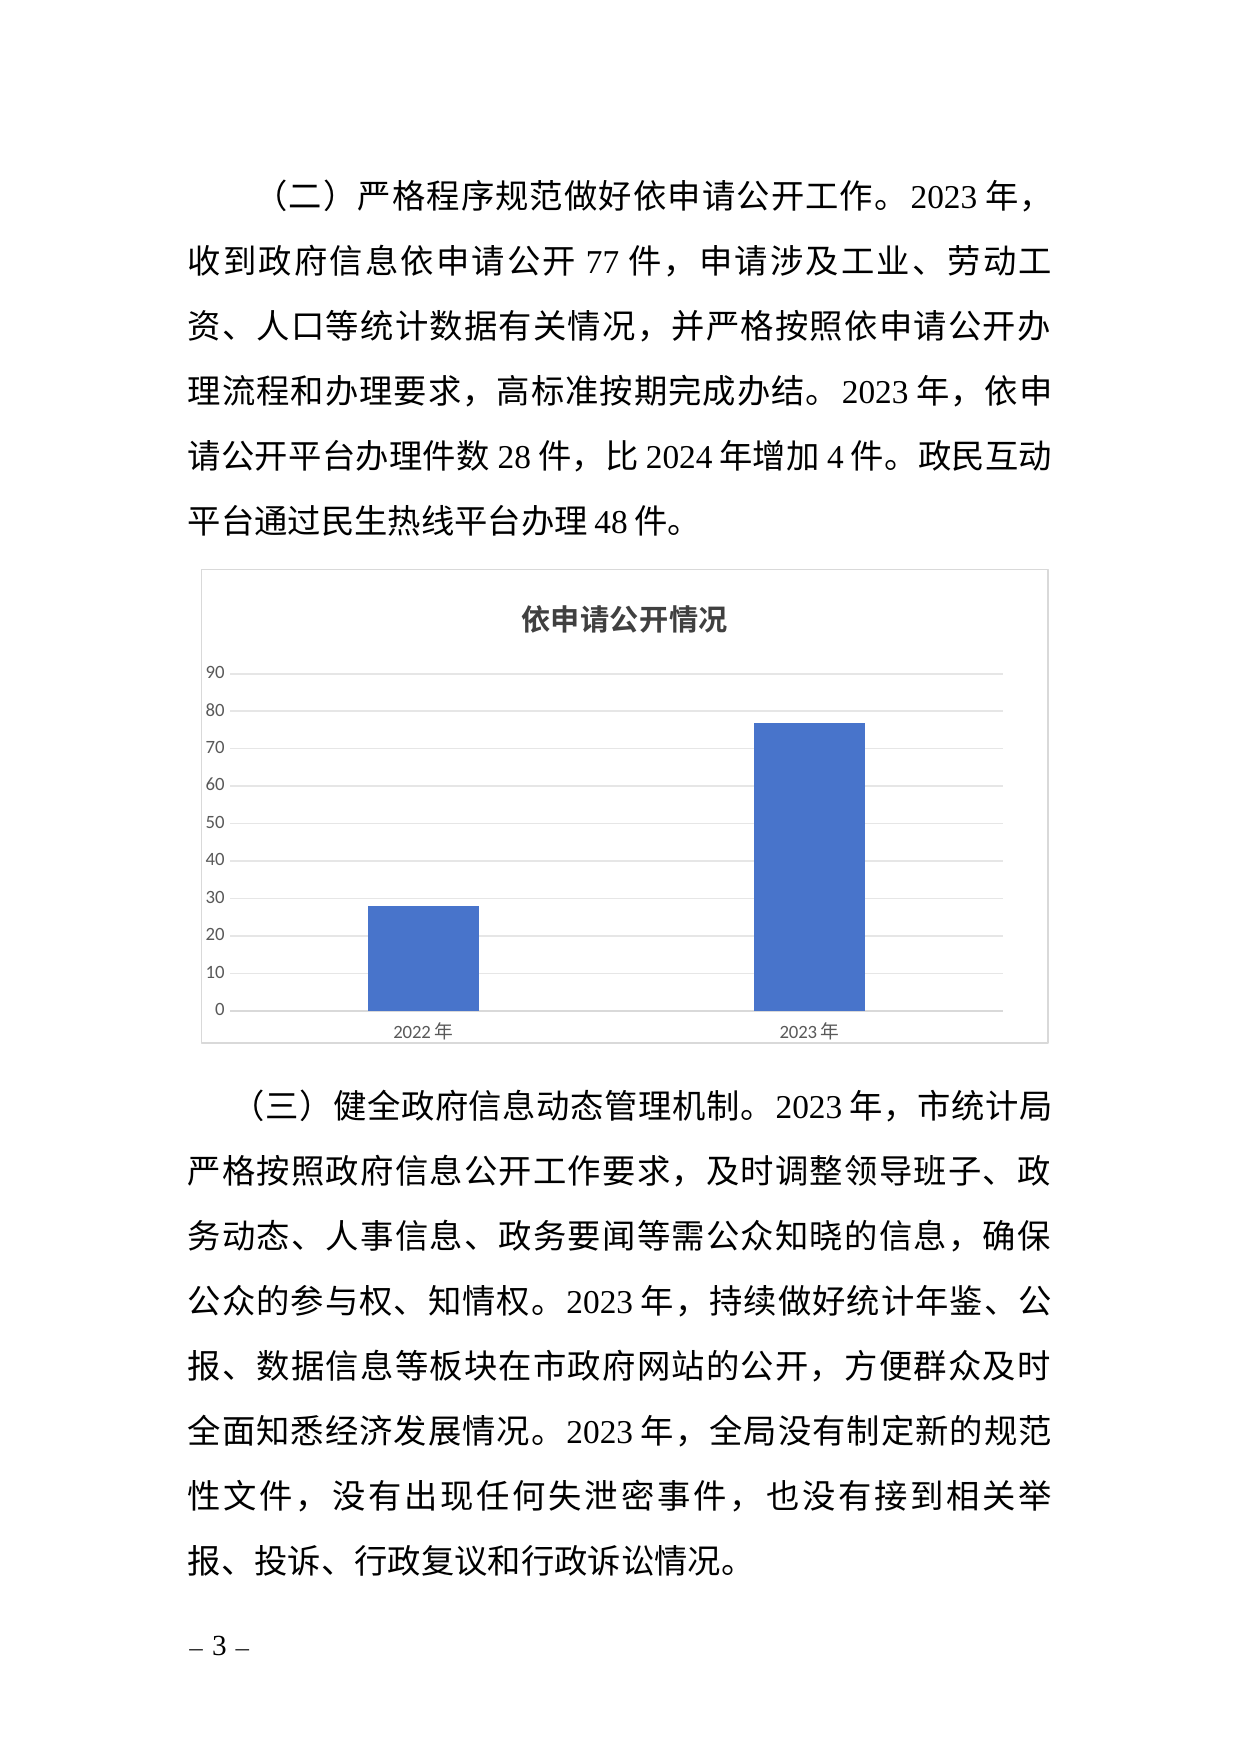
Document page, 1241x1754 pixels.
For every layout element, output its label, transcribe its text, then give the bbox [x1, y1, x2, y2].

text （三）健全政府信息动态管理机制。2023年，市统计局严格按照政府信息公开工作要求，及时调整领导班子、政务动态、人事信息、政务要闻等需公众知晓的信息，确保公众的参与权、知情权。2023年，持续做好统计年鉴、公报、数据信息等板块在市政府网站的公开，方便群众及时全面知悉经济发展情况。2023年，全局没有制定新的规范性文件，没有出现任何失泄密事件，也没有接到相关举报、投诉、行政复议和行政诉讼情况。 [187, 552, 1053, 1592]
text （二）严格程序规范做好依申请公开工作。2023年，收到政府信息依申请公开77件，申请涉及工业、劳动工资、人口等统计数据有关情况，并严格按照依申请公开办理流程和办理要求，高标准按期完成办结。2023年，依申请公开平台办理件数28件，比2024年增加4件。政民互动平台通过民生热线平台办理48件。 [187, 162, 1053, 552]
